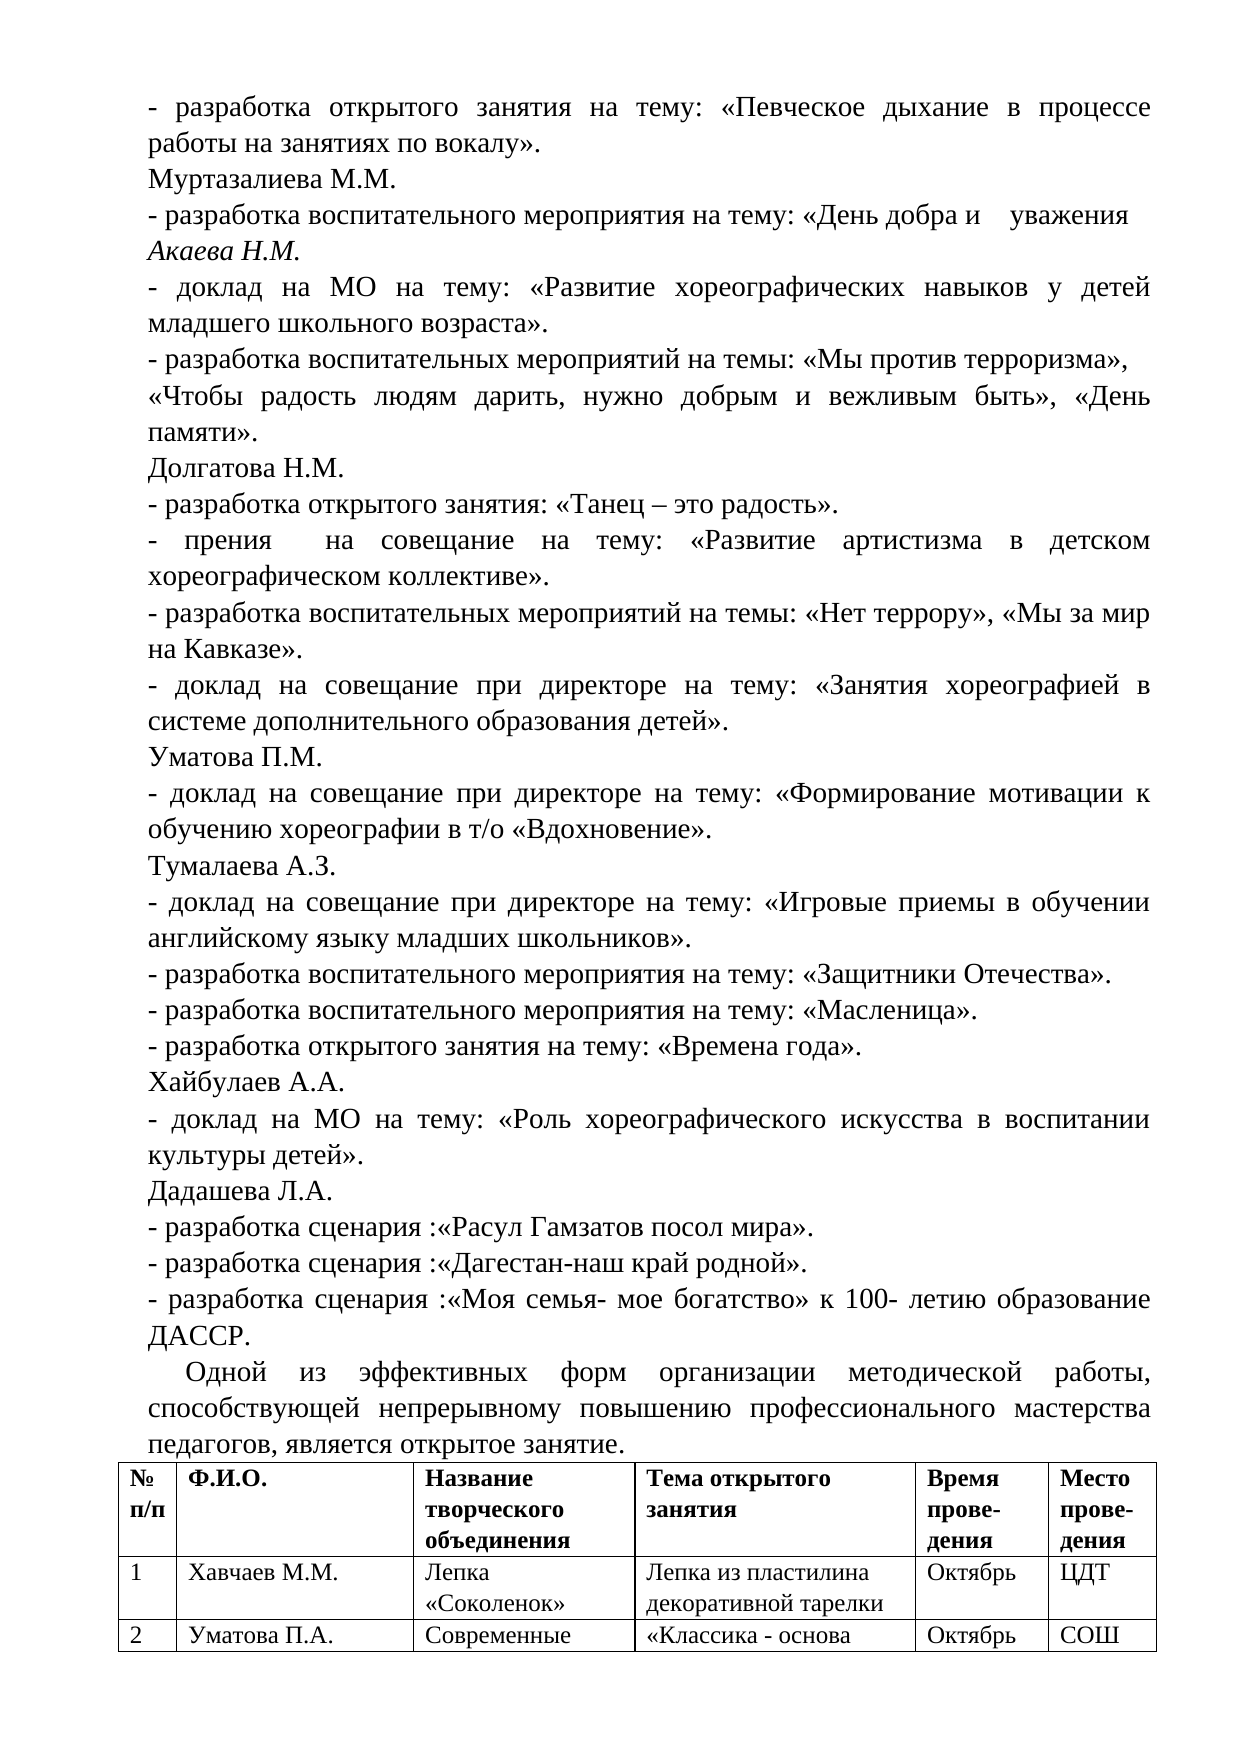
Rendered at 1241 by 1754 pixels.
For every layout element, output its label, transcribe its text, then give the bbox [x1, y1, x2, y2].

table_header Место проведения [1049, 1463, 1156, 1556]
text Тумалаева А.З. [148, 848, 1152, 881]
table_cell Уматова П.А. [177, 1620, 413, 1651]
text - доклад на совещание при директоре на тему: «Занятия хореографией в системе дополнительного образования детей». [148, 667, 1152, 737]
text - доклад на совещание при директоре на тему: «Формирование мотивации к обучению хореографии в т/о «Вдохновение». [148, 775, 1152, 845]
table_cell Хавчаев М.М. [177, 1557, 413, 1619]
text Долгатова Н.М. [148, 450, 1152, 484]
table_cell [636, 1620, 915, 1651]
table_header № п/п [119, 1463, 176, 1556]
text - разработка сценария :«Моя семья- мое богатство» к 100- летию образование ДАССР. [148, 1281, 1152, 1351]
text Одной из эффективных форм организации методической работы, способствующей непрерывному повышению профессионального мастерства педагогов, является открытое занятие. [148, 1354, 1152, 1459]
table_cell Октябрь [916, 1557, 1048, 1619]
text - прения на совещание на тему: «Развитие артистизма в детском хореографическом коллективе». [148, 522, 1152, 592]
text Уматова П.М. [148, 739, 1152, 773]
text - разработка открытого занятия: «Танец – это радость». [148, 486, 1152, 520]
table_cell Октябрь [916, 1620, 1048, 1651]
table_cell 2 [119, 1620, 176, 1651]
text - разработка открытого занятия на тему: «Времена года». [148, 1028, 1152, 1062]
text «Чтобы радость людям дарить, нужно добрым и вежливым быть», «День памяти». [148, 378, 1152, 447]
table_cell Лепка из пластилина декоративной тарелки [636, 1557, 915, 1619]
table_cell 1 [119, 1557, 176, 1619]
table_cell СОШ №17 [1049, 1620, 1156, 1651]
table_header Тема открытого занятия [636, 1463, 915, 1556]
text - разработка сценария :«Расул Гамзатов посол мира». [148, 1209, 1152, 1243]
text - разработка воспитательного мероприятия на тему: «День добра и уважения [148, 197, 1152, 231]
text Акаева Н.М. [148, 233, 1152, 267]
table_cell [414, 1620, 634, 1651]
text - разработка сценария :«Дагестан-наш край родной». [148, 1245, 1152, 1279]
text Муртазалиева М.М. [148, 161, 1152, 194]
text Хайбулаев А.А. [148, 1064, 1152, 1098]
text - разработка воспитательного мероприятия на тему: «Защитники Отечества». [148, 956, 1152, 990]
table_header Название творческого объединения [414, 1463, 634, 1556]
text - разработка воспитательных мероприятий на темы: «Мы против терроризма», [148, 342, 1152, 375]
text - разработка воспитательного мероприятия на тему: «Масленица». [148, 992, 1152, 1026]
text - доклад на совещание при директоре на тему: «Игровые приемы в обучении английскому языку младших школьников». [148, 884, 1152, 953]
text - доклад на МО на тему: «Роль хореографического искусства в воспитании культуры детей». [148, 1101, 1152, 1170]
text - разработка открытого занятия на тему: «Певческое дыхание в процессе работы на занятиях по вокалу». [148, 89, 1152, 158]
text Дадашева Л.А. [148, 1173, 1152, 1207]
table_cell ЦДТ [1049, 1557, 1156, 1619]
text - доклад на МО на тему: «Развитие хореографических навыков у детей младшего школьного возраста». [148, 269, 1152, 339]
table_header Время проведения [916, 1463, 1048, 1556]
table_header Ф.И.О. [177, 1463, 413, 1556]
text - разработка воспитательных мероприятий на темы: «Нет террору», «Мы за мир на Кавказе». [148, 595, 1152, 664]
table_cell Лепка «Соколенок» [414, 1557, 634, 1619]
